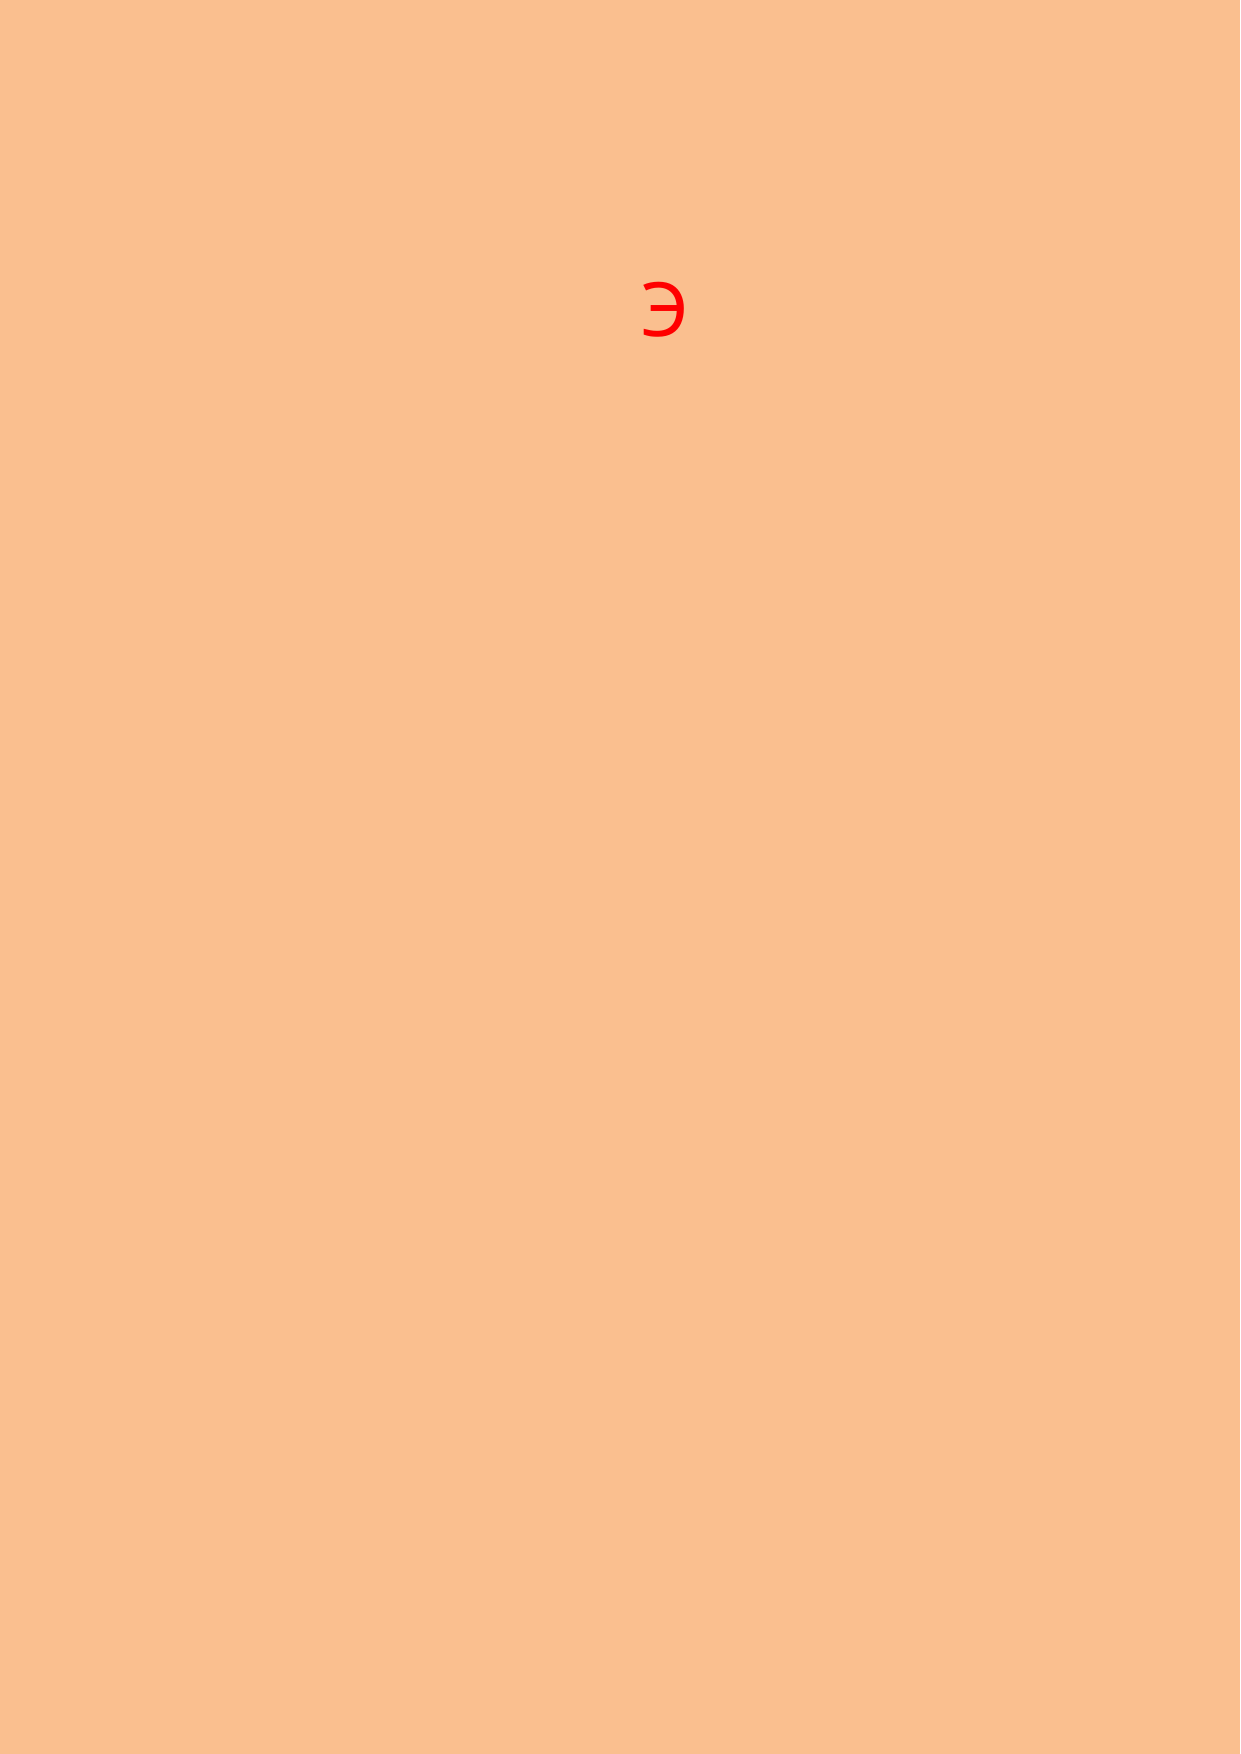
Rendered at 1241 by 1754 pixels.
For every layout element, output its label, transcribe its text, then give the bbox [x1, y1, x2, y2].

text Э [177, 256, 1152, 359]
